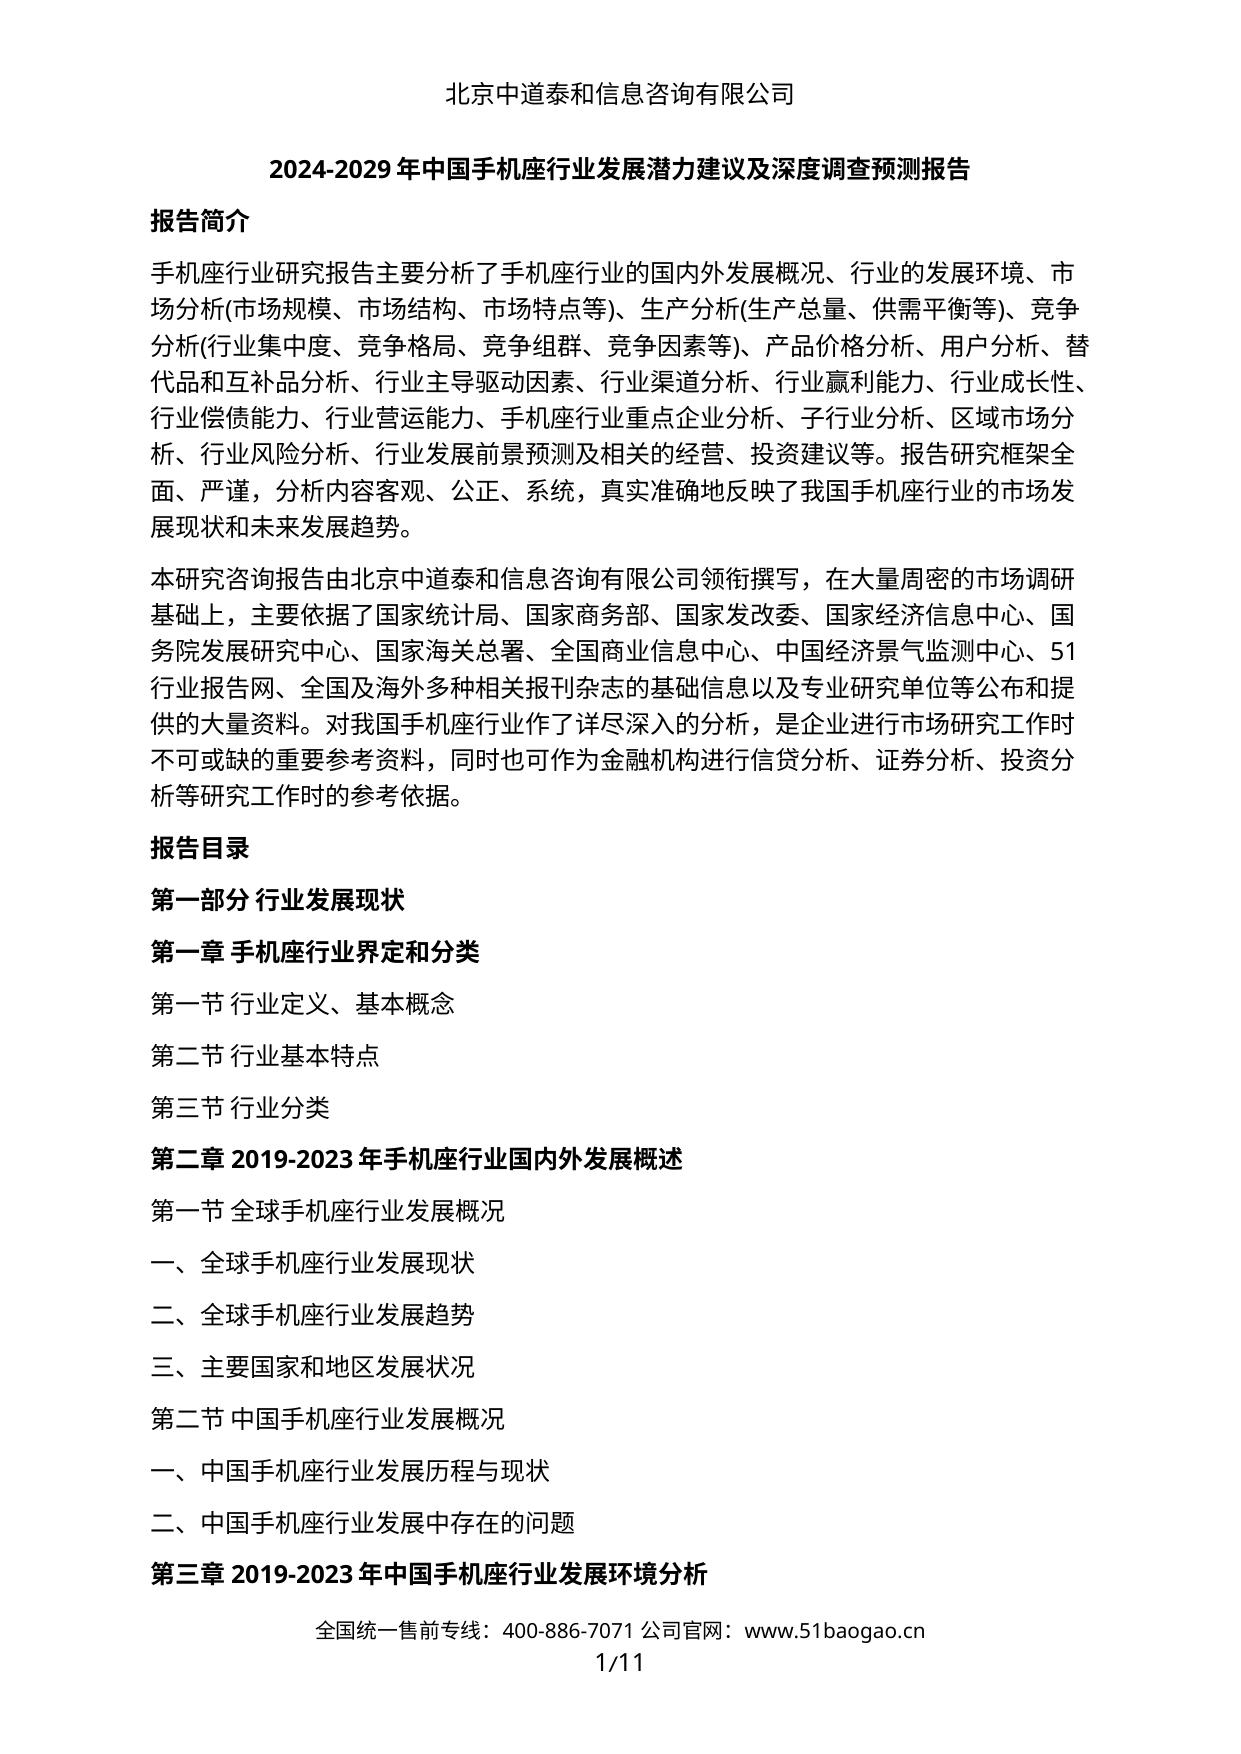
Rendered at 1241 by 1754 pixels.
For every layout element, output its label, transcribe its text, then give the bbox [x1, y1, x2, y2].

text 第二章 2019-2023年手机座行业国内外发展概述 [150, 1140, 1090, 1176]
text 二、中国手机座行业发展中存在的问题 [150, 1503, 1090, 1539]
text 一、全球手机座行业发展现状 [150, 1244, 1090, 1280]
text 第二节 行业基本特点 [150, 1036, 1090, 1072]
text 二、全球手机座行业发展趋势 [150, 1296, 1090, 1332]
text 第三节 行业分类 [150, 1088, 1090, 1124]
text 第一节 全球手机座行业发展概况 [150, 1192, 1090, 1228]
text 第一节 行业定义、基本概念 [150, 984, 1090, 1021]
text 一、中国手机座行业发展历程与现状 [150, 1451, 1090, 1487]
text 第一章 手机座行业界定和分类 [150, 932, 1090, 969]
text 三、主要国家和地区发展状况 [150, 1347, 1090, 1384]
text 报告目录 [150, 829, 1090, 865]
text 第二节 中国手机座行业发展概况 [150, 1399, 1090, 1436]
text 手机座行业研究报告主要分析了手机座行业的国内外发展概况、行业的发展环境、市场分析(市场规模、市场结构、市场特点等)、生产分析(生产总量、供需平衡等)、竞争分析(行业集中度、竞争格局、竞争组群、竞争因素等)、产品价格分析、用户分析、替代品和互补品分析、行业主导驱动因素、行业渠道分析、行业赢利能力、行业成长性、行业偿债能力、行业营运能力、手机座行业重点企业分析、子行业分析、区域市场分析、行业风险分析、行业发展前景预测及相关的经营、投资建议等。报告研究框架全面、严谨，分析内容客观、公正、系统，真实准确地反映了我国手机座行业的市场发展现状和未来发展趋势。 [150, 254, 1090, 544]
text 第三章 2019-2023年中国手机座行业发展环境分析 [150, 1555, 1090, 1591]
text 本研究咨询报告由北京中道泰和信息咨询有限公司领衔撰写，在大量周密的市场调研基础上，主要依据了国家统计局、国家商务部、国家发改委、国家经济信息中心、国务院发展研究中心、国家海关总署、全国商业信息中心、中国经济景气监测中心、51行业报告网、全国及海外多种相关报刊杂志的基础信息以及专业研究单位等公布和提供的大量资料。对我国手机座行业作了详尽深入的分析，是企业进行市场研究工作时不可或缺的重要参考资料，同时也可作为金融机构进行信贷分析、证券分析、投资分析等研究工作时的参考依据。 [150, 559, 1090, 813]
text 报告简介 [150, 202, 1090, 238]
text 第一部分 行业发展现状 [150, 881, 1090, 917]
text 2024-2029年中国手机座行业发展潜力建议及深度调查预测报告 [150, 150, 1090, 186]
